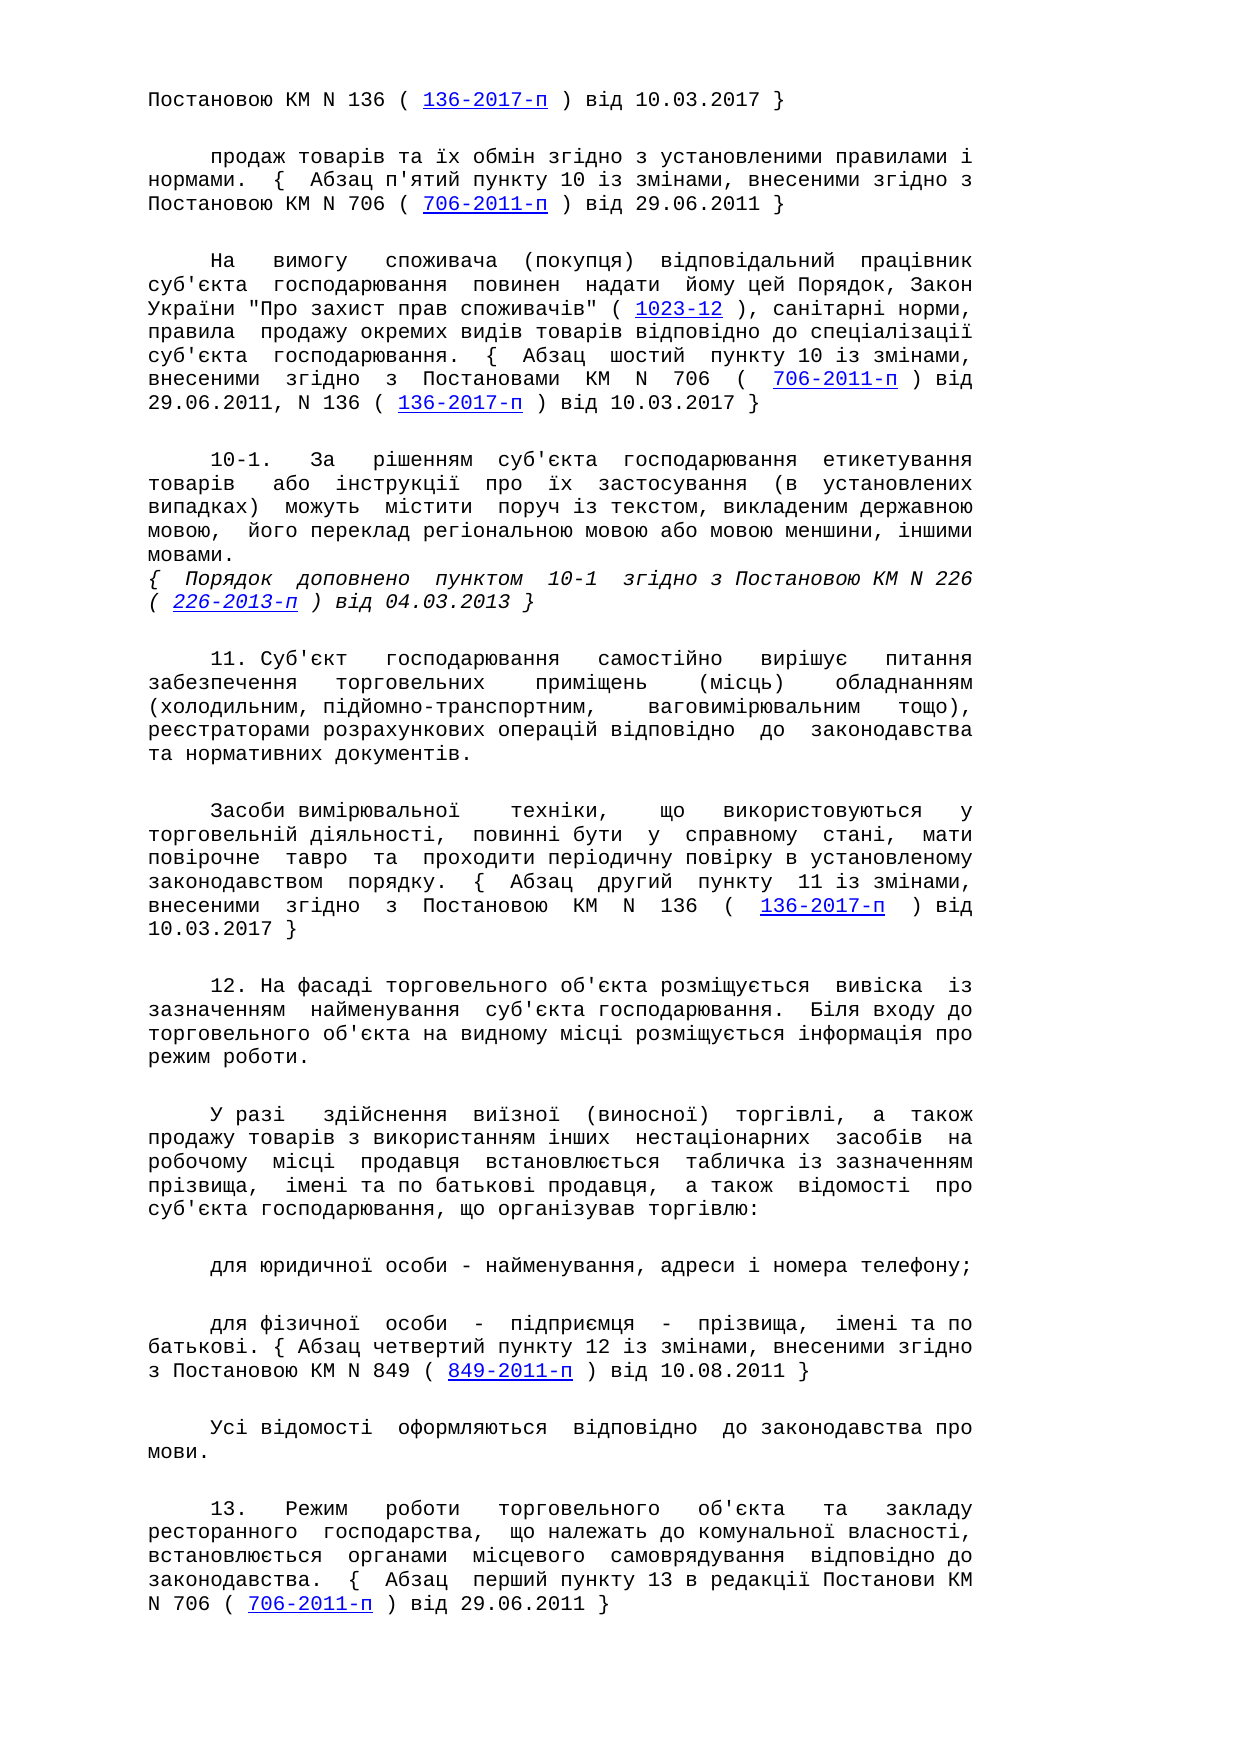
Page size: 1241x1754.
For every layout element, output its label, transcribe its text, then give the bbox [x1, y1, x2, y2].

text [148, 88, 1152, 146]
text Усі відомості оформляються відповідно до законодавства про мови. [148, 1417, 1152, 1498]
text продаж товарів та їх обмін згідно з установленими правилами і нормами. { Абзац п'ятий пункту 10 із змінами, внесеними згідно з Постановою КМ N 706 ( 706-2011-п ) від 29.06.2011 } [148, 146, 1152, 250]
text 13. Режим роботи торговельного об'єкта та закладу ресторанного господарства, що належать до комунальної власності, встановлюється органами місцевого самоврядування відповідно до законодавства. { Абзац перший пункту 13 в редакції Постанови КМ N 706 ( 706-2011-п ) від 29.06.2011 } [148, 1498, 1152, 1650]
text 12. На фасаді торговельного об'єкта розміщується вивіска із зазначенням найменування суб'єкта господарювання. Біля входу до торговельного об'єкта на видному місці розміщується інформація про режим роботи. [148, 976, 1152, 1104]
text для фізичної особи - підприємця - прізвища, імені та по батькові. { Абзац четвертий пункту 12 із змінами, внесеними згідно з Постановою КМ N 849 ( 849-2011-п ) від 10.08.2011 } [148, 1313, 1152, 1417]
text Засоби вимірювальної техніки, що використовуються у торговельній діяльності, повинні бути у справному стані, мати повірочне тавро та проходити періодичну повірку в установленому законодавством порядку. { Абзац другий пункту 11 із змінами, внесеними згідно з Постановою КМ N 136 ( 136-2017-п ) від 10.03.2017 } [148, 800, 1152, 976]
text 11. Суб'єкт господарювання самостійно вирішує питання забезпечення торговельних приміщень (місць) обладнанням (холодильним, підйомно-транспортним, ваговимірювальним тощо), реєстраторами розрахункових операцій відповідно до законодавства та нормативних документів. [148, 648, 1152, 800]
text для юридичної особи - найменування, адреси і номера телефону; [148, 1255, 1152, 1313]
text 10-1. За рішенням суб'єкта господарювання етикетування товарів або інструкції про їх застосування (в установлених випадках) можуть містити поруч із текстом, викладеним державною мовою, його переклад регіональною мовою або мовою меншини, іншими мовами. [148, 449, 1152, 567]
text { Порядок доповнено пунктом 10-1 згідно з Постановою КМ N 226 ( 226-2013-п ) від 04.03.2013 } [148, 567, 1152, 648]
text У разі здійснення виїзної (виносної) торгівлі, а також продажу товарів з використанням інших нестаціонарних засобів на робочому місці продавця встановлюється табличка із зазначенням прізвища, імені та по батькові продавця, а також відомості про суб'єкта господарювання, що організував торгівлю: [148, 1104, 1152, 1255]
text На вимогу споживача (покупця) відповідальний працівник суб'єкта господарювання повинен надати йому цей Порядок, Закон України "Про захист прав споживачів" ( 1023-12 ), санітарні норми, правила продажу окремих видів товарів відповідно до спеціалізації суб'єкта господарювання. { Абзац шостий пункту 10 із змінами, внесеними згідно з Постановами КМ N 706 ( 706-2011-п ) від 29.06.2011, N 136 ( 136-2017-п ) від 10.03.2017 } [148, 250, 1152, 449]
